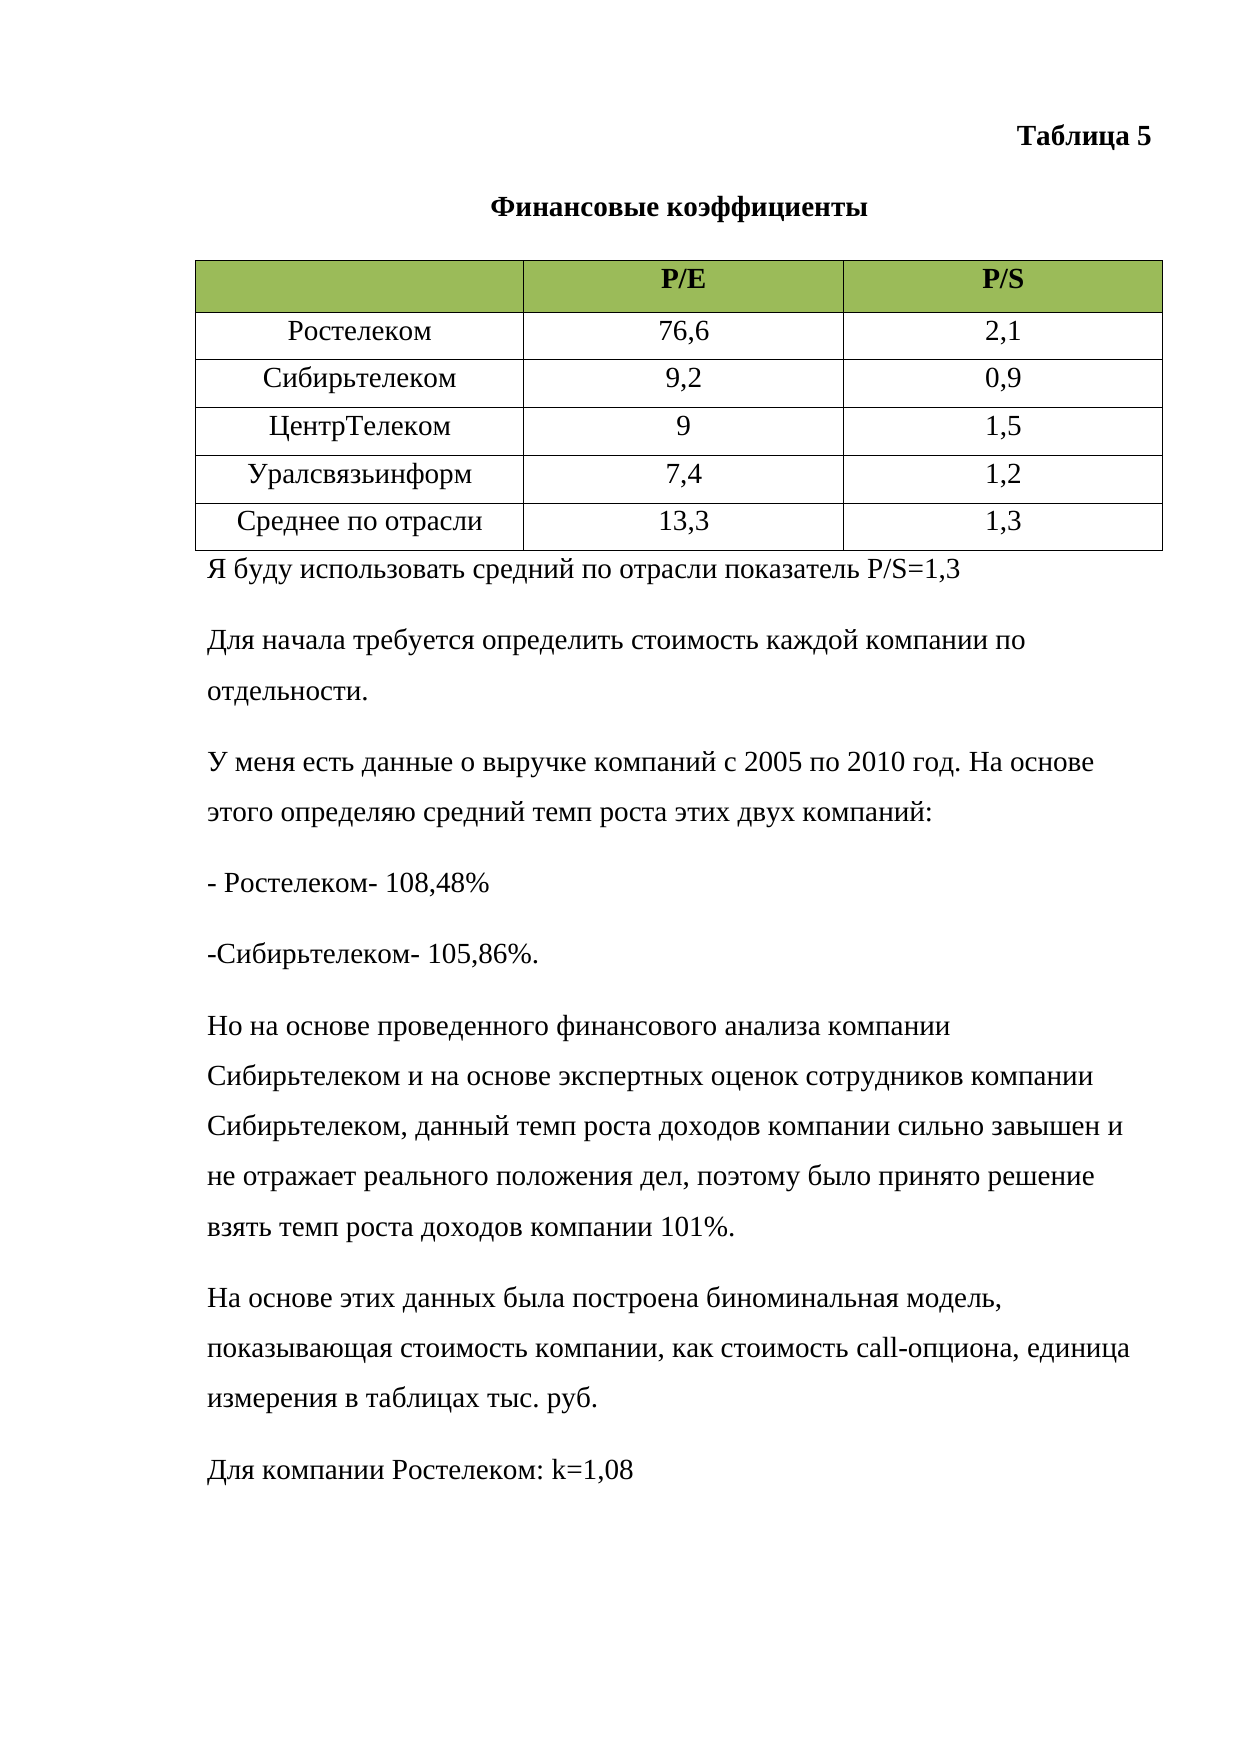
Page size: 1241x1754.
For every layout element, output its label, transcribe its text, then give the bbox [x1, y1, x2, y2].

table_cell 1,2 [844, 456, 1162, 502]
text Я буду использовать средний по отрасли показатель P/S=1,3 [207, 551, 1152, 585]
text Таблица 5 [207, 118, 1152, 152]
table_cell 0,9 [844, 360, 1162, 407]
text Финансовые коэффициенты [207, 189, 1152, 223]
table_cell Ростелеком [196, 313, 523, 359]
table_cell Среднее по отрасли [196, 504, 523, 550]
table_cell 76,6 [524, 313, 843, 359]
table_header P/S [844, 261, 1162, 312]
table_cell ЦентрТелеком [196, 408, 523, 455]
table_header P/E [524, 261, 843, 312]
table_cell 1,5 [844, 408, 1162, 455]
text Для начала требуется определить стоимость каждой компании по отдельности. [207, 622, 1152, 706]
table_cell 13,3 [524, 504, 843, 550]
table_cell 7,4 [524, 456, 843, 502]
text - Ростелеком- 108,48% [207, 865, 1152, 899]
table_cell 1,3 [844, 504, 1162, 550]
text Но на основе проведенного финансового анализа компании Сибирьтелеком и на основе экспертных оценок сотрудников компании Сибирьтелеком, данный темп роста доходов компании сильно завышен и не отражает реального положения дел, поэтому было принято решение взять темп роста доходов компании 101%. [207, 1008, 1152, 1242]
text -Сибирьтелеком- 105,86%. [207, 936, 1152, 970]
table_cell Сибирьтелеком [196, 360, 523, 407]
text На основе этих данных была построена биноминальная модель, показывающая стоимость компании, как стоимость call-опциона, единица измерения в таблицах тыс. руб. [207, 1280, 1152, 1414]
table_header [196, 261, 523, 312]
table_cell 9,2 [524, 360, 843, 407]
table_cell 9 [524, 408, 843, 455]
table_cell 2,1 [844, 313, 1162, 359]
text У меня есть данные о выручке компаний с 2005 по 2010 год. На основе этого определяю средний темп роста этих двух компаний: [207, 744, 1152, 828]
table_cell Уралсвязьинформ [196, 456, 523, 502]
text Для компании Ростелеком: k=1,08 [207, 1452, 1152, 1485]
